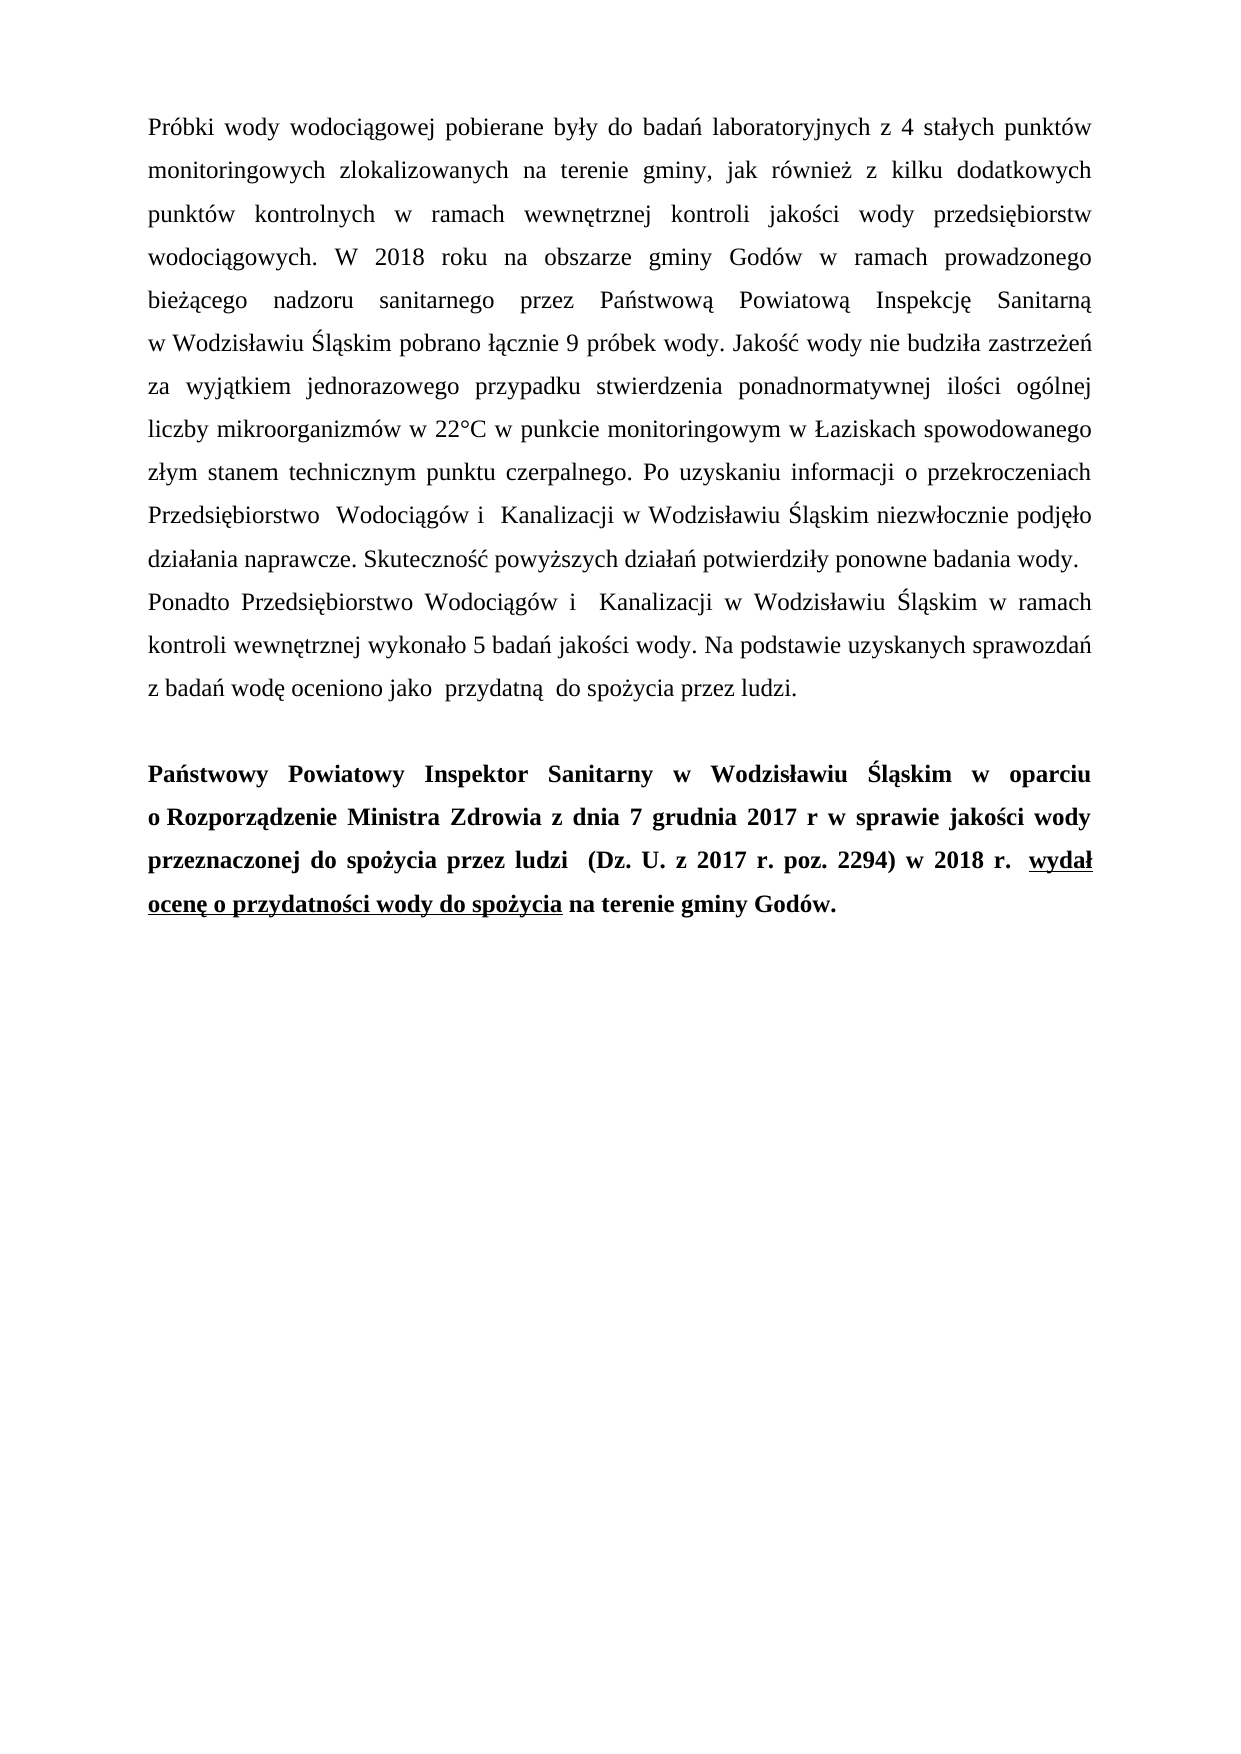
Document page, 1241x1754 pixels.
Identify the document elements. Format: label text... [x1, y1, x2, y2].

text Państwowy Powiatowy Inspektor Sanitarny w Wodzisławiu Śląskim w oparciu o Rozporządzenie Ministra Zdrowia z dnia 7 grudnia 2017 r w sprawie jakości wody przeznaczonej do spożycia przez ludzi (Dz. U. z 2017 r. poz. 2294) w 2018 r. wydał ocenę o przydatności wody do spożycia na terenie gminy Godów. [148, 759, 1092, 917]
text Próbki wody wodociągowej pobierane były do badań laboratoryjnych z 4 stałych punktów monitoringowych zlokalizowanych na terenie gminy, jak również z kilku dodatkowych punktów kontrolnych w ramach wewnętrznej kontroli jakości wody przedsiębiorstw wodociągowych. W 2018 roku na obszarze gminy Godów w ramach prowadzonego bieżącego nadzoru sanitarnego przez Państwową Powiatową Inspekcję Sanitarną w Wodzisławiu Śląskim pobrano łącznie 9 próbek wody. Jakość wody nie budziła zastrzeżeń za wyjątkiem jednorazowego przypadku stwierdzenia ponadnormatywnej ilości ogólnej liczby mikroorganizmów w 22°C w punkcie monitoringowym w Łaziskach spowodowanego złym stanem technicznym punktu czerpalnego. Po uzyskaniu informacji o przekroczeniach Przedsiębiorstwo Wodociągów i Kanalizacji w Wodzisławiu Śląskim niezwłocznie podjęło działania naprawcze. Skuteczność powyższych działań potwierdziły ponowne badania wody. [148, 112, 1092, 572]
text Ponadto Przedsiębiorstwo Wodociągów i Kanalizacji w Wodzisławiu Śląskim w ramach kontroli wewnętrznej wykonało 5 badań jakości wody. Na podstawie uzyskanych sprawozdań z badań wodę oceniono jako przydatną do spożycia przez ludzi. [148, 587, 1092, 702]
